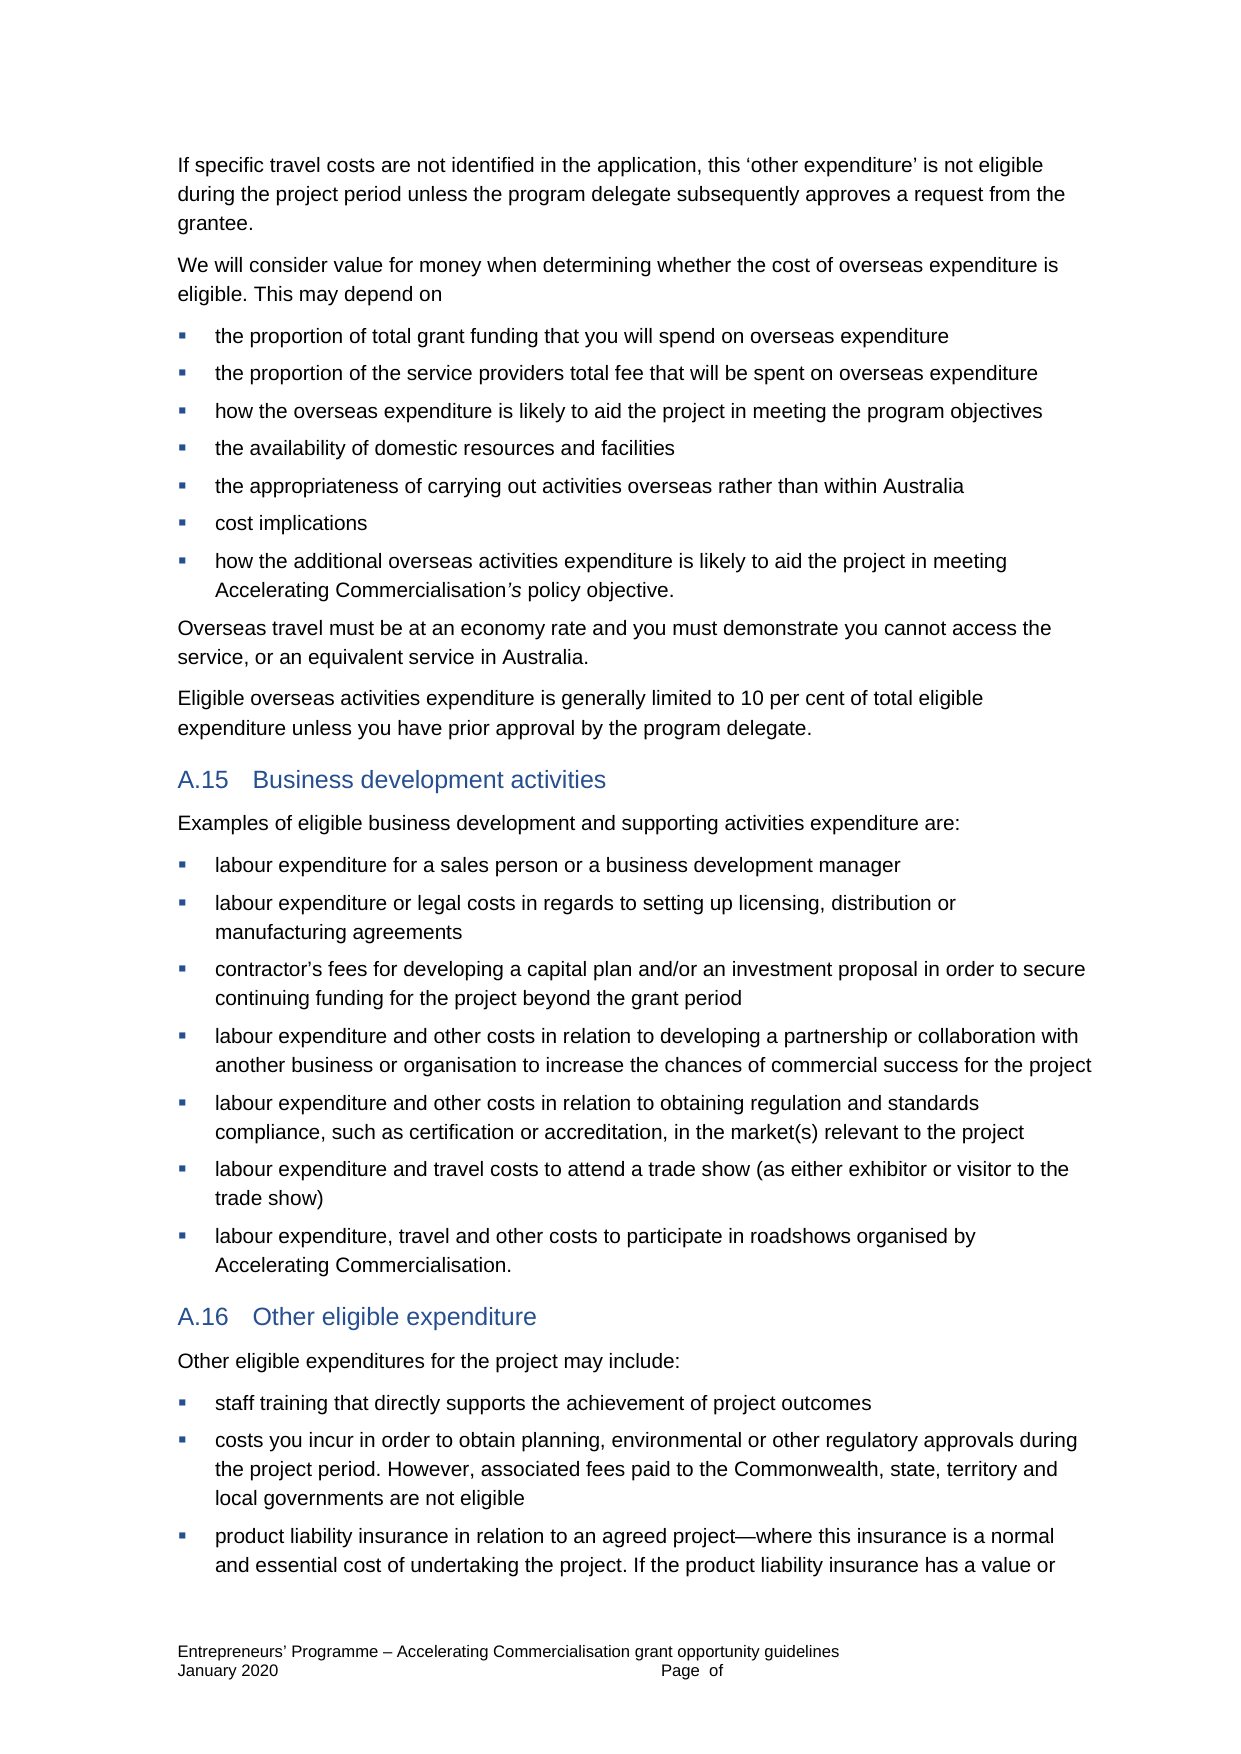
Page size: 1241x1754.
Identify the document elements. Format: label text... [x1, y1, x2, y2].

list labour expenditure, travel and other costs to participate in roadshows organised by Accelerating Commercialisation. [177, 1218, 1092, 1277]
list the proportion of total grant funding that you will spend on overseas expenditure [177, 318, 1092, 348]
list labour expenditure and other costs in relation to developing a partnership or collaboration with another business or organisation to increase the chances of commercial success for the project [177, 1018, 1092, 1077]
text Examples of eligible business development and supporting activities expenditure are: [177, 806, 1092, 835]
subtitle Other eligible expenditure [177, 1302, 1092, 1331]
text Other eligible expenditures for the project may include: [177, 1343, 1092, 1373]
text Overseas travel must be at an economy rate and you must demonstrate you cannot access the service, or an equivalent service in Australia. [177, 610, 1092, 668]
list how the overseas expenditure is likely to aid the project in meeting the program objectives [177, 393, 1092, 423]
text If specific travel costs are not identified in the application, this ‘other expenditure’ is not eligible during the project period unless the program delegate subsequently approves a request from the grantee. [177, 148, 1092, 235]
list how the additional overseas activities expenditure is likely to aid the project in meeting Accelerating Commercialisation’s policy objective. [177, 543, 1092, 602]
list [177, 1518, 1092, 1577]
list labour expenditure for a sales person or a business development manager [177, 848, 1092, 877]
text We will consider value for money when determining whether the cost of overseas expenditure is eligible. This may depend on [177, 248, 1092, 306]
list costs you incur in order to obtain planning, environmental or other regulatory approvals during the project period. However, associated fees paid to the Commonwealth, state, territory and local governments are not eligible [177, 1423, 1092, 1510]
subtitle Business development activities [177, 764, 1092, 793]
list the availability of domestic resources and facilities [177, 431, 1092, 460]
list labour expenditure or legal costs in regards to setting up licensing, distribution or manufacturing agreements [177, 885, 1092, 943]
list cost implications [177, 506, 1092, 535]
list the appropriateness of carrying out activities overseas rather than within Australia [177, 468, 1092, 498]
list labour expenditure and other costs in relation to obtaining regulation and standards compliance, such as certification or accreditation, in the market(s) relevant to the project [177, 1085, 1092, 1143]
list contractor’s fees for developing a capital plan and/or an investment proposal in order to secure continuing funding for the project beyond the grant period [177, 952, 1092, 1010]
list labour expenditure and travel costs to attend a trade show (as either exhibitor or visitor to the trade show) [177, 1152, 1092, 1210]
text Eligible overseas activities expenditure is generally limited to 10 per cent of total eligible expenditure unless you have prior approval by the program delegate. [177, 681, 1092, 739]
list staff training that directly supports the achievement of project outcomes [177, 1385, 1092, 1414]
list the proportion of the service providers total fee that will be spent on overseas expenditure [177, 356, 1092, 385]
